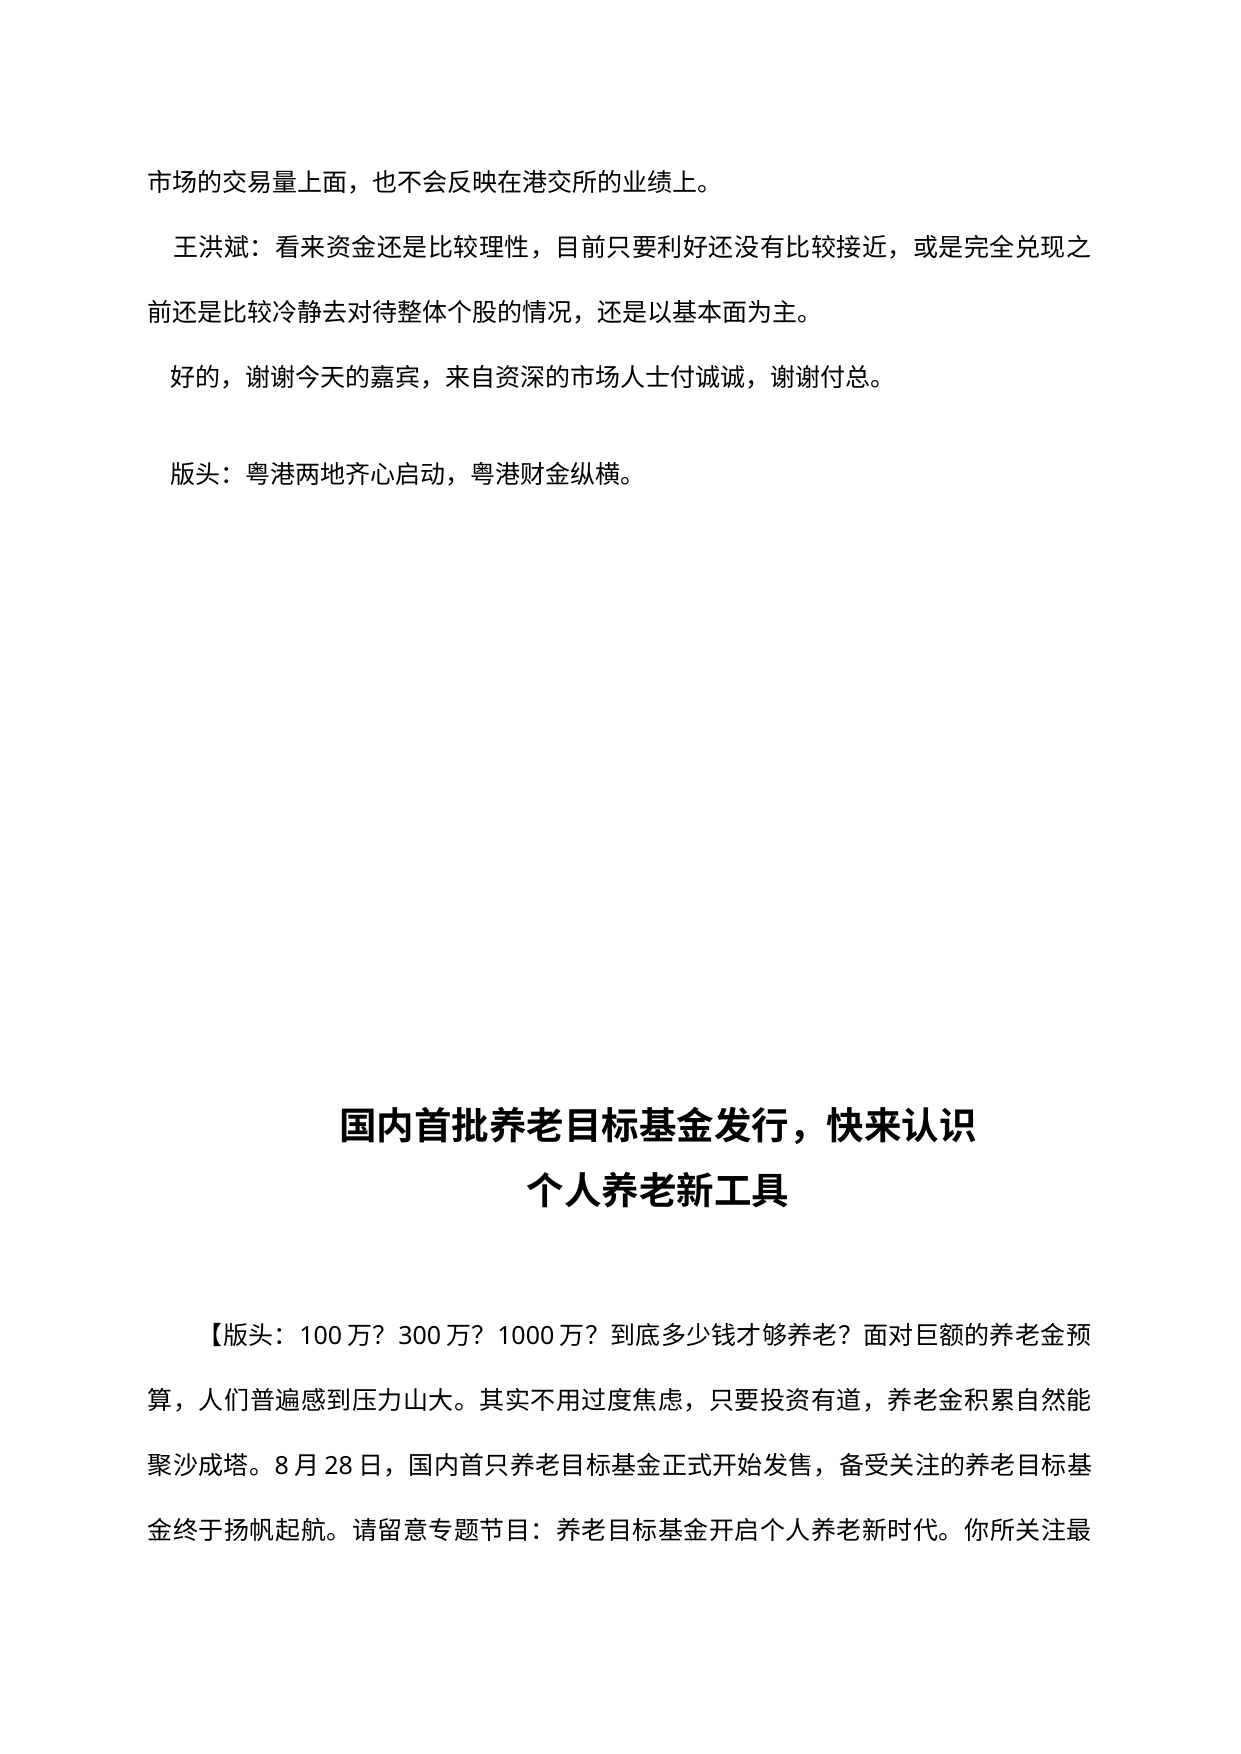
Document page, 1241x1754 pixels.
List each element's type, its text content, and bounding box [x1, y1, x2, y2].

text 国内首批养老目标基金发行，快来认识 [148, 1090, 1092, 1155]
text 版头：粤港两地齐心启动，粤港财金纵横。 [148, 440, 1092, 505]
text 王洪斌：看来资金还是比较理性，目前只要利好还没有比较接近，或是完全兑现之前还是比较冷静去对待整体个股的情况，还是以基本面为主。 [148, 213, 1092, 343]
text 好的，谢谢今天的嘉宾，来自资深的市场人士付诚诚，谢谢付总。 [148, 343, 1092, 408]
text 个人养老新工具 [148, 1155, 1092, 1220]
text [148, 148, 1092, 213]
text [148, 1301, 1092, 1561]
